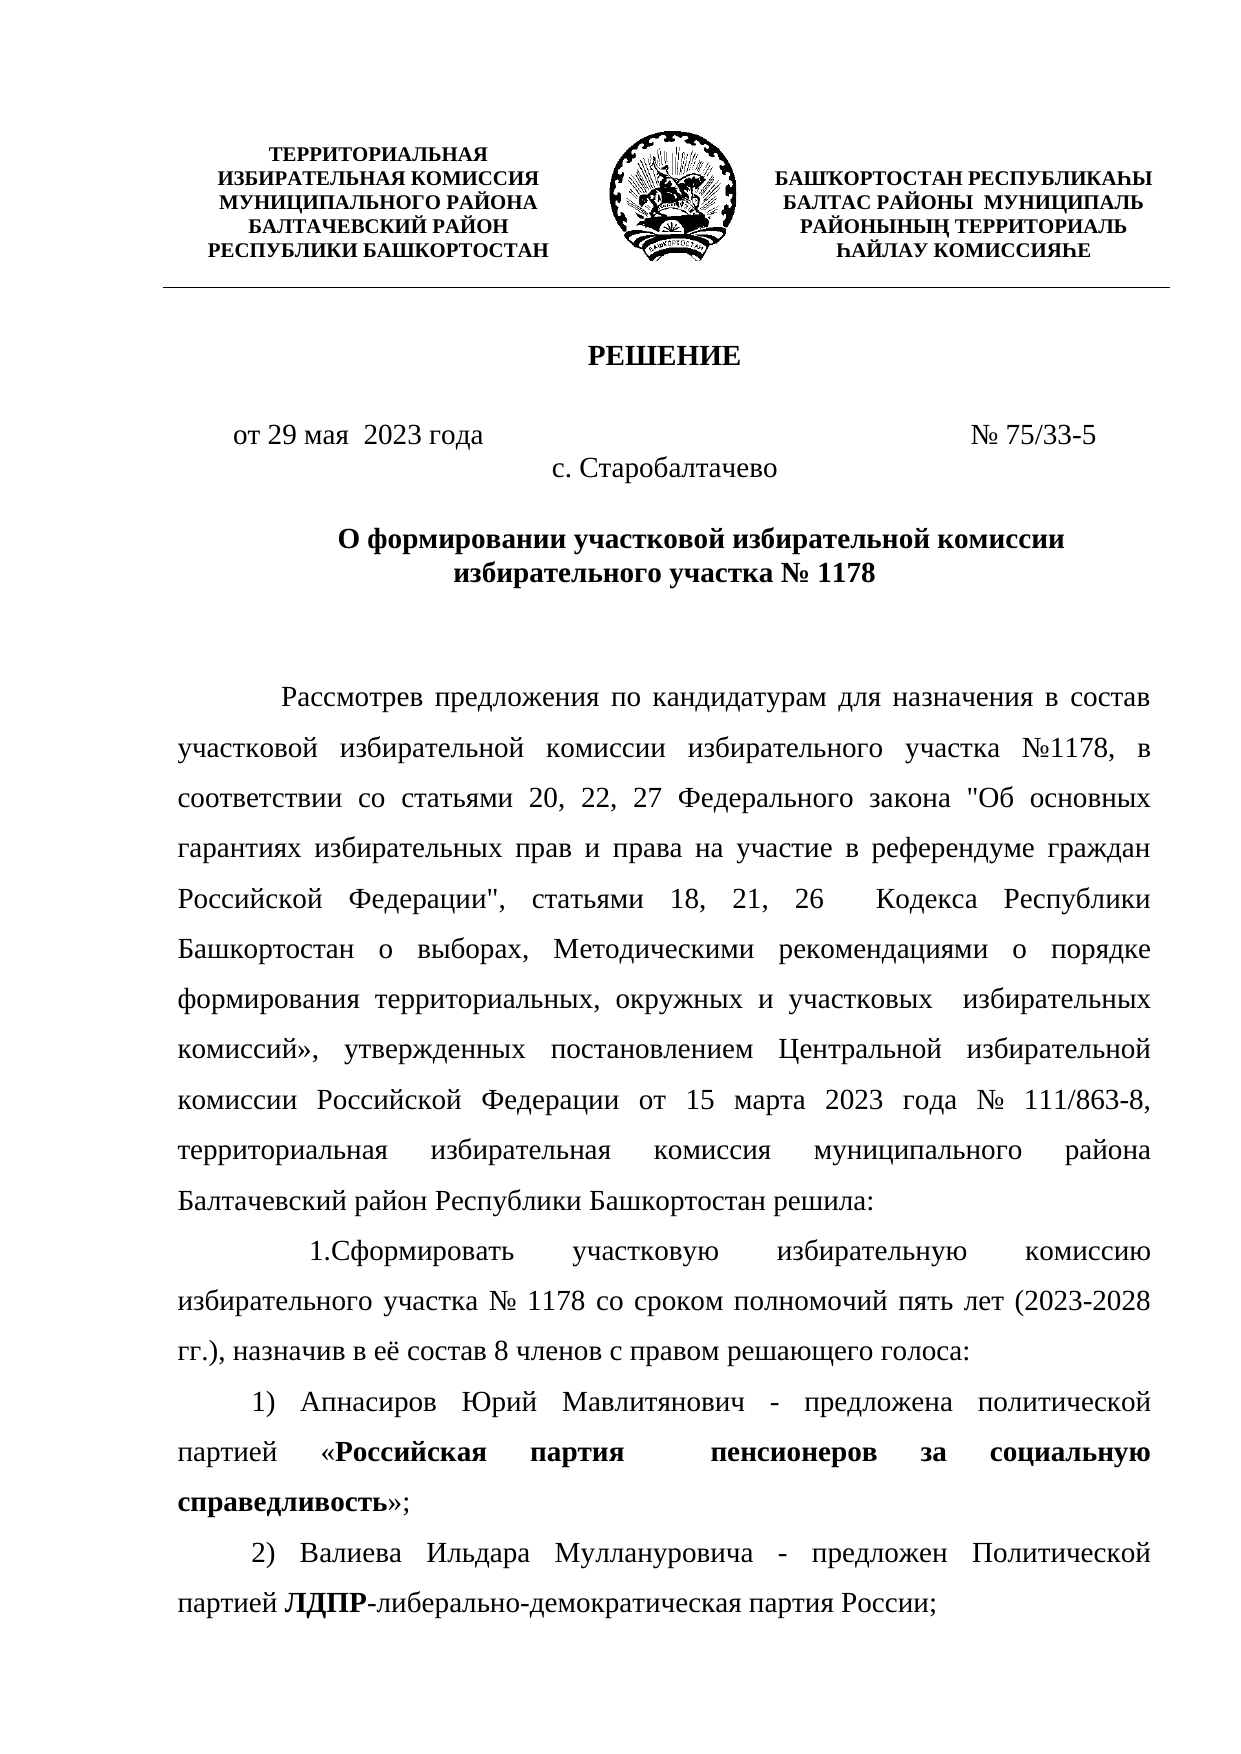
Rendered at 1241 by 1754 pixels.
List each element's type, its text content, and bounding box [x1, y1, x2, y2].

text О формировании участковой избирательной комиссии избирательного участка № 1178 [177, 522, 1152, 589]
text 1) Апнасиров Юрий Мавлитянович - предложена политической партией «Российская партия пенсионеров за социальную справедливость»; [177, 1384, 1152, 1518]
table_header [594, 118, 757, 287]
text 1.Сформировать участковую избирательную комиссию избирательного участка № 1178 со сроком полномочий пять лет (2023-2028 гг.), назначив в её состав 8 членов с правом решающего голоса: [177, 1233, 1152, 1367]
table_header Территориальная избирательная комиссия муниципального района Балтачевский район Республики Башкортостан [163, 118, 594, 287]
picture [609, 131, 737, 259]
text Рассмотрев предложения по кандидатурам для назначения в состав участковой избирательной комиссии избирательного участка №1178, в соответствии со статьями 20, 22, 27 Федерального закона "Об основных гарантиях избирательных прав и права на участие в референдуме граждан Российской Федерации", статьями 18, 21, 26 Кодекса Республики Башкортостан о выборах, Методическими рекомендациями о порядке формирования территориальных, окружных и участковых избирательных комиссий», утвержденных постановлением Центральной избирательной комиссии Российской Федерации от 15 марта 2023 года № 111/863-8, территориальная избирательная комиссия муниципального района Балтачевский район Республики Башкортостан решила: [177, 679, 1152, 1216]
table_header Башҡортостан Республикаһы Балтас районы муниципаль районының территориаль һайлау комиссияһе [757, 118, 1170, 287]
text от 29 мая 2023 года № 75/33-5 [177, 417, 1152, 451]
text 2) Валиева Ильдара Муллануровича - предложен Политической партией ЛДПР-либерально-демократическая партия России; [177, 1535, 1152, 1619]
text с. Старобалтачево [177, 451, 1152, 484]
text РЕШЕНИЕ [177, 338, 1152, 371]
